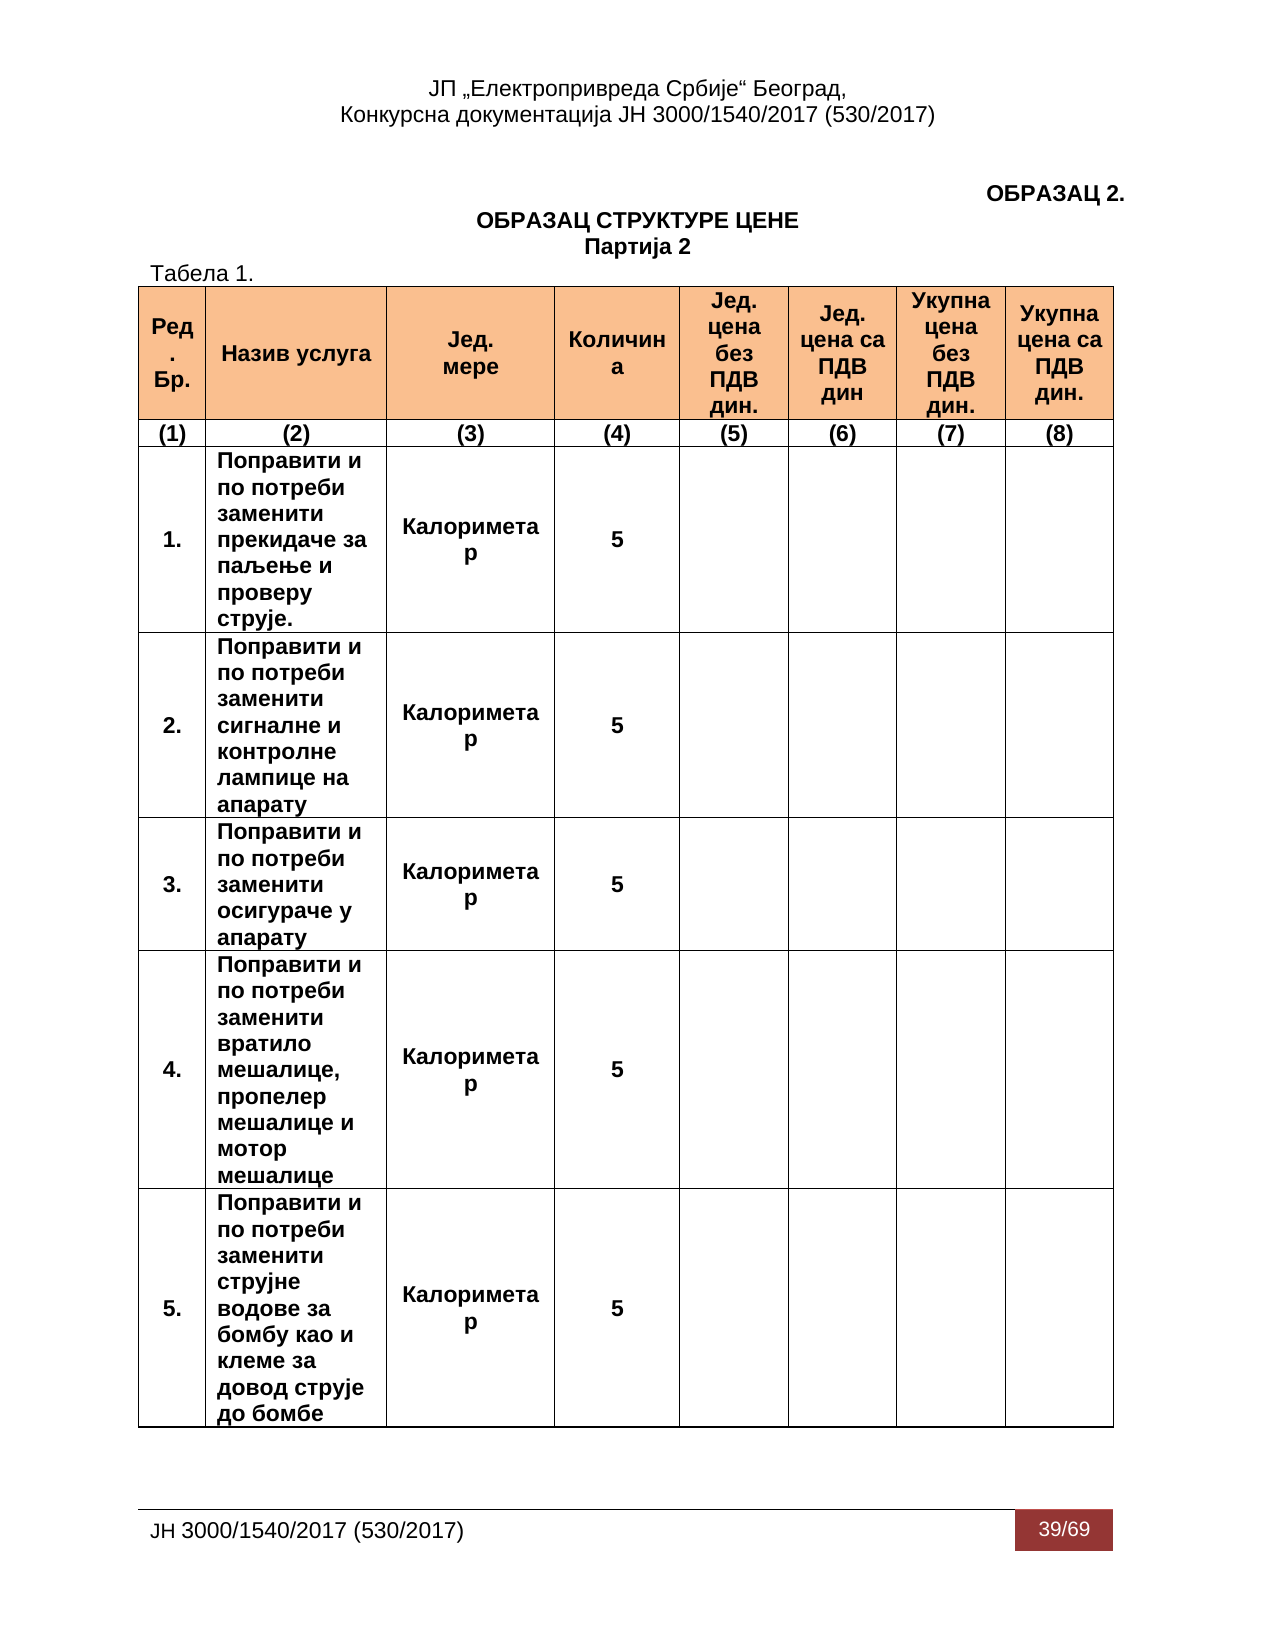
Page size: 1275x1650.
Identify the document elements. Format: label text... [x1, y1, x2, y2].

table_cell [789, 818, 896, 950]
table_cell (8) [1006, 420, 1113, 446]
table_cell Калориметар [387, 951, 554, 1188]
table_cell (4) [555, 420, 679, 446]
table_header Јед. цена са ПДВ дин [789, 287, 896, 419]
table_cell [680, 447, 788, 632]
table_cell Калориметар [387, 1189, 554, 1426]
table_cell [789, 447, 896, 632]
table_cell [897, 818, 1005, 950]
table_header Назив услуга [206, 287, 386, 419]
table_cell (1) [139, 420, 205, 446]
table_cell Поправити и по потреби заменити вратило мешалице, пропелер мешалице и мотор мешалице [206, 951, 386, 1188]
table_cell [1006, 818, 1113, 950]
table_cell (7) [897, 420, 1005, 446]
table_cell Калориметар [387, 818, 554, 950]
table_cell Калориметар [387, 633, 554, 817]
table_cell 5 [555, 447, 679, 632]
table_header Укупна цена са ПДВ дин. [1006, 287, 1113, 419]
table_cell [1006, 1189, 1113, 1426]
table_cell [680, 1189, 788, 1426]
table_cell Поправити и по потреби заменити осигураче у апарату [206, 818, 386, 950]
table_cell (2) [206, 420, 386, 446]
table_header Јед. мере [387, 287, 554, 419]
text Табела 1. [150, 259, 1125, 286]
table_cell 3. [139, 818, 205, 950]
text Партија 2 [150, 233, 1125, 259]
table_cell 2. [139, 633, 205, 817]
table_cell Поправити и по потреби заменити сигналне и контролне лампице на апарату [206, 633, 386, 817]
table_cell 5 [555, 1189, 679, 1426]
table_cell (3) [387, 420, 554, 446]
table_cell 5 [555, 818, 679, 950]
table_cell [789, 951, 896, 1188]
table_cell Поправити и по потреби заменити прекидаче за паљење и проверу струје. [206, 447, 386, 632]
table_cell [789, 633, 896, 817]
table_cell [1006, 447, 1113, 632]
table_cell 5. [139, 1189, 205, 1426]
table_cell [789, 1189, 896, 1426]
table_cell [1006, 633, 1113, 817]
table_header Јед. цена без ПДВ дин. [680, 287, 788, 419]
table_cell [680, 951, 788, 1188]
table_cell [897, 633, 1005, 817]
table_header Ред. Бр. [139, 287, 205, 419]
text ОБРАЗАЦ 2. [150, 180, 1125, 207]
table_cell [897, 447, 1005, 632]
table_header Количина [555, 287, 679, 419]
table_cell [897, 951, 1005, 1188]
table_cell [680, 818, 788, 950]
table_cell [897, 1189, 1005, 1426]
table_cell Калориметар [387, 447, 554, 632]
table_cell 1. [139, 447, 205, 632]
table_cell (6) [789, 420, 896, 446]
table_cell [680, 633, 788, 817]
table_cell Поправити и по потреби заменити струјне водове за бомбу као и клеме за довод струје до бомбе [206, 1189, 386, 1426]
table_cell 5 [555, 951, 679, 1188]
table_cell (5) [680, 420, 788, 446]
table_cell [1006, 951, 1113, 1188]
table_cell 5 [555, 633, 679, 817]
text ОБРАЗАЦ СТРУКТУРЕ ЦЕНЕ [150, 207, 1125, 233]
table_cell 4. [139, 951, 205, 1188]
table_header Укупна цена без ПДВ дин. [897, 287, 1005, 419]
